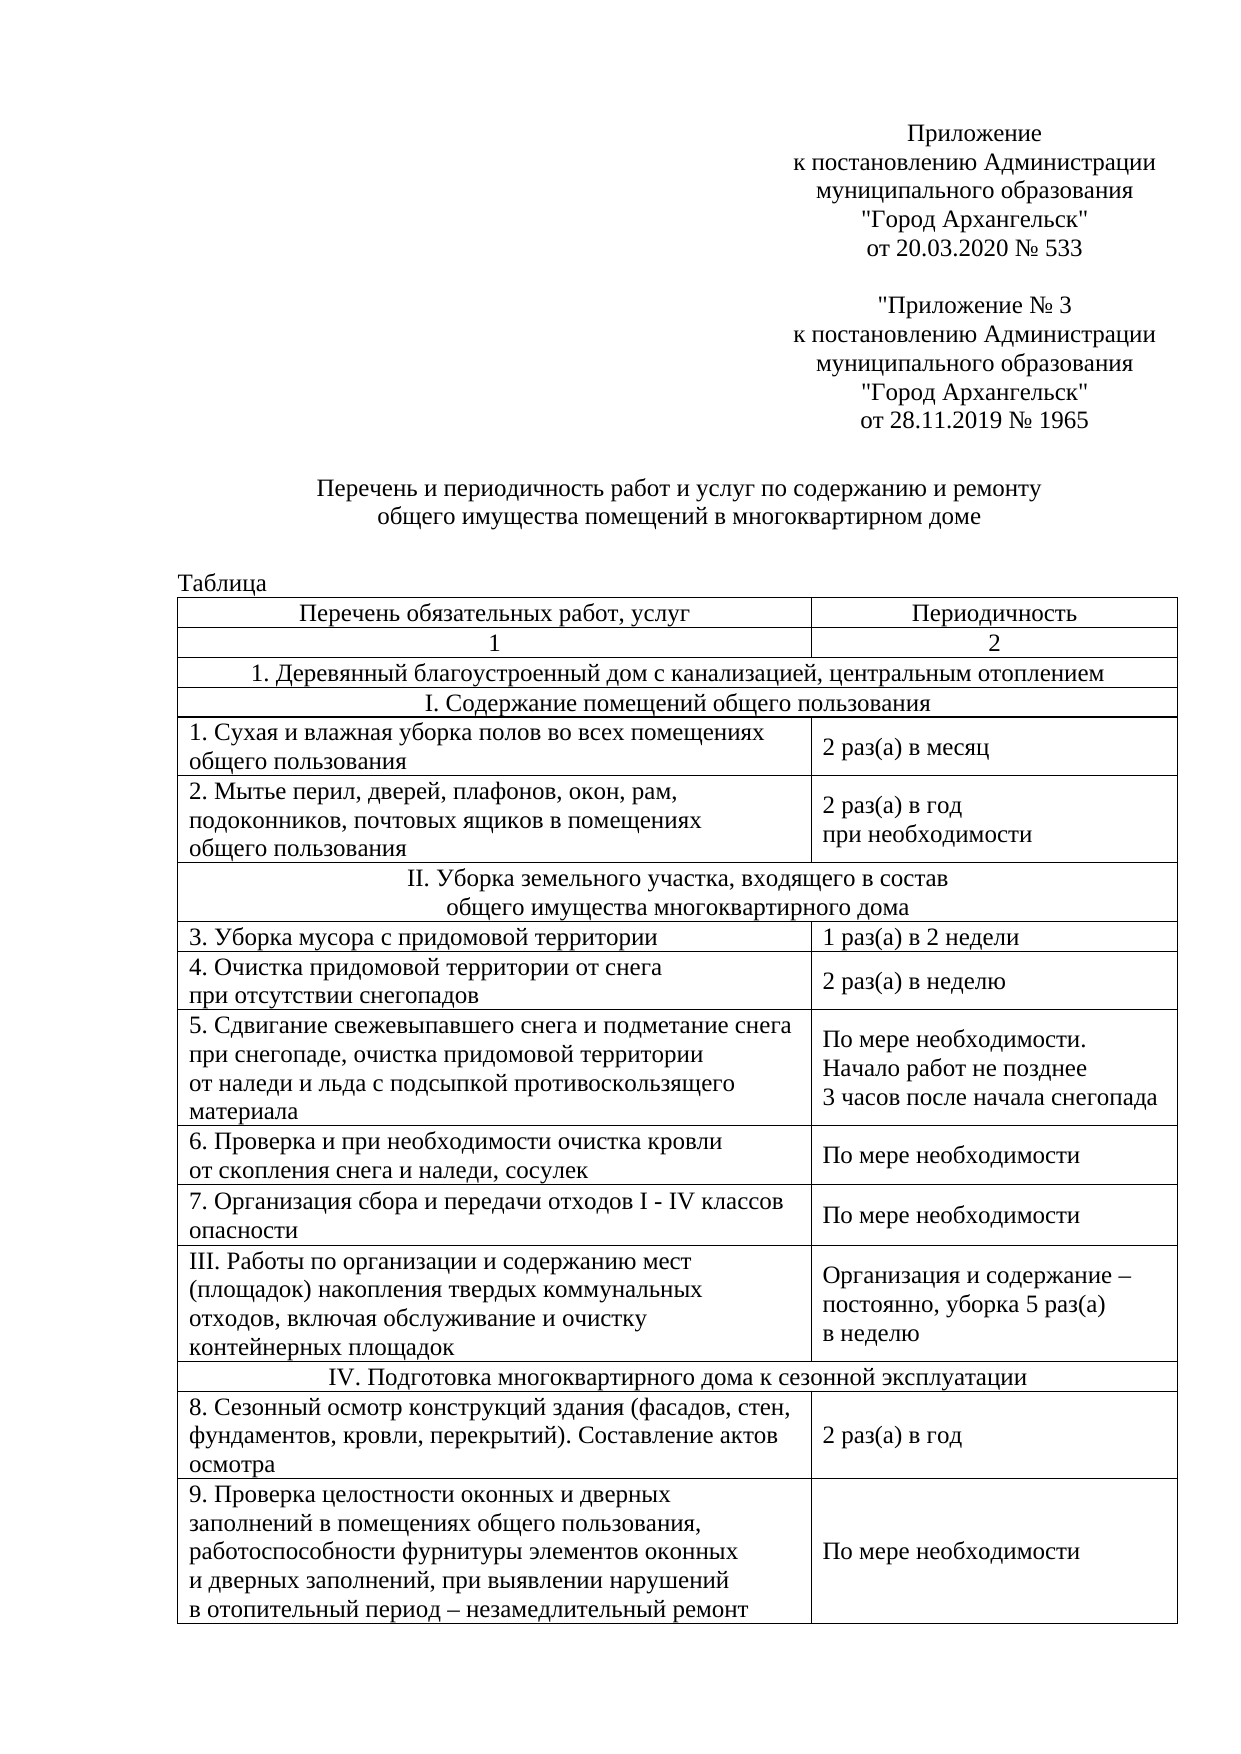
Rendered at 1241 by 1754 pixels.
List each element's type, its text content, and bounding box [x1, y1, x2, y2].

table_cell 9. Проверка целостности оконных и дверных заполнений в помещениях общего пользования, работоспособности фурнитуры элементов оконных и дверных заполнений, при выявлении нарушений в отопительный период – незамедлительный ремонт [178, 1479, 811, 1623]
text Таблица [177, 568, 1181, 597]
text от 20.03.2020 № 533 [768, 233, 1181, 262]
table_cell 6. Проверка и при необходимости очистка кровли от скопления снега и наледи, сосулек [178, 1126, 811, 1184]
table_cell По мере необходимости. Начало работ не позднее 3 часов после начала снегопада [812, 1010, 1177, 1125]
text "Город Архангельск" [768, 204, 1181, 233]
table_cell 2 [812, 628, 1177, 657]
table_cell По мере необходимости [812, 1479, 1177, 1623]
table_cell 4. Очистка придомовой территории от снега при отсутствии снегопадов [178, 952, 811, 1009]
text общего имущества помещений в многоквартирном доме [177, 501, 1181, 530]
table_cell По мере необходимости [812, 1185, 1177, 1245]
table_cell 1. Сухая и влажная уборка полов во всех помещениях общего пользования [178, 718, 811, 775]
table_header Перечень обязательных работ, услуг [178, 598, 811, 627]
text от 28.11.2019 № 1965 [768, 406, 1181, 434]
table_cell III. Работы по организации и содержанию мест (площадок) накопления твердых коммунальных отходов, включая обслуживание и очистку контейнерных площадок [178, 1246, 811, 1361]
table_cell Организация и содержание – постоянно, уборка 5 раз(а) в неделю [812, 1246, 1177, 1361]
text Перечень и периодичность работ и услуг по содержанию и ремонту [177, 473, 1181, 501]
table_cell 2 раз(а) в неделю [812, 952, 1177, 1009]
table_cell 2 раз(а) в год [812, 1392, 1177, 1478]
table_cell По мере необходимости [812, 1126, 1177, 1184]
table_cell 8. Сезонный осмотр конструкций здания (фасадов, стен, фундаментов, кровли, перекрытий). Составление актов осмотра [178, 1392, 811, 1478]
table_cell 2 раз(а) в год при необходимости [812, 776, 1177, 862]
table_cell 5. Сдвигание свежевыпавшего снега и подметание снега при снегопаде, очистка придомовой территории от наледи и льда c подсыпкой противоскользящего материала [178, 1010, 811, 1125]
table_header Периодичность [812, 598, 1177, 627]
table_cell I. Содержание помещений общего пользования [178, 688, 1177, 716]
table_cell 1 [178, 628, 811, 657]
text "Город Архангельск" [768, 377, 1181, 406]
text к постановлению Администрации [768, 319, 1181, 348]
text муниципального образования [768, 176, 1181, 204]
text Приложение [768, 118, 1181, 147]
text муниципального образования [768, 348, 1181, 377]
table_cell IV. Подготовка многоквартирного дома к сезонной эксплуатации [178, 1362, 1177, 1391]
table_cell 1 раз(а) в 2 недели [812, 922, 1177, 951]
text "Приложение № 3 [768, 291, 1181, 319]
table_cell II. Уборка земельного участка, входящего в состав общего имущества многоквартирного дома [178, 863, 1177, 921]
table_cell 3. Уборка мусора с придомовой территории [178, 922, 811, 951]
table_cell 1. Деревянный благоустроенный дом с канализацией, центральным отоплением [178, 658, 1177, 687]
table_cell 7. Организация сбора и передачи отходов I - IV классов опасности [178, 1185, 811, 1245]
text к постановлению Администрации [768, 147, 1181, 176]
table_cell 2 раз(а) в месяц [812, 718, 1177, 775]
table_cell 2. Мытье перил, дверей, плафонов, окон, рам, подоконников, почтовых ящиков в помещениях общего пользования [178, 776, 811, 862]
